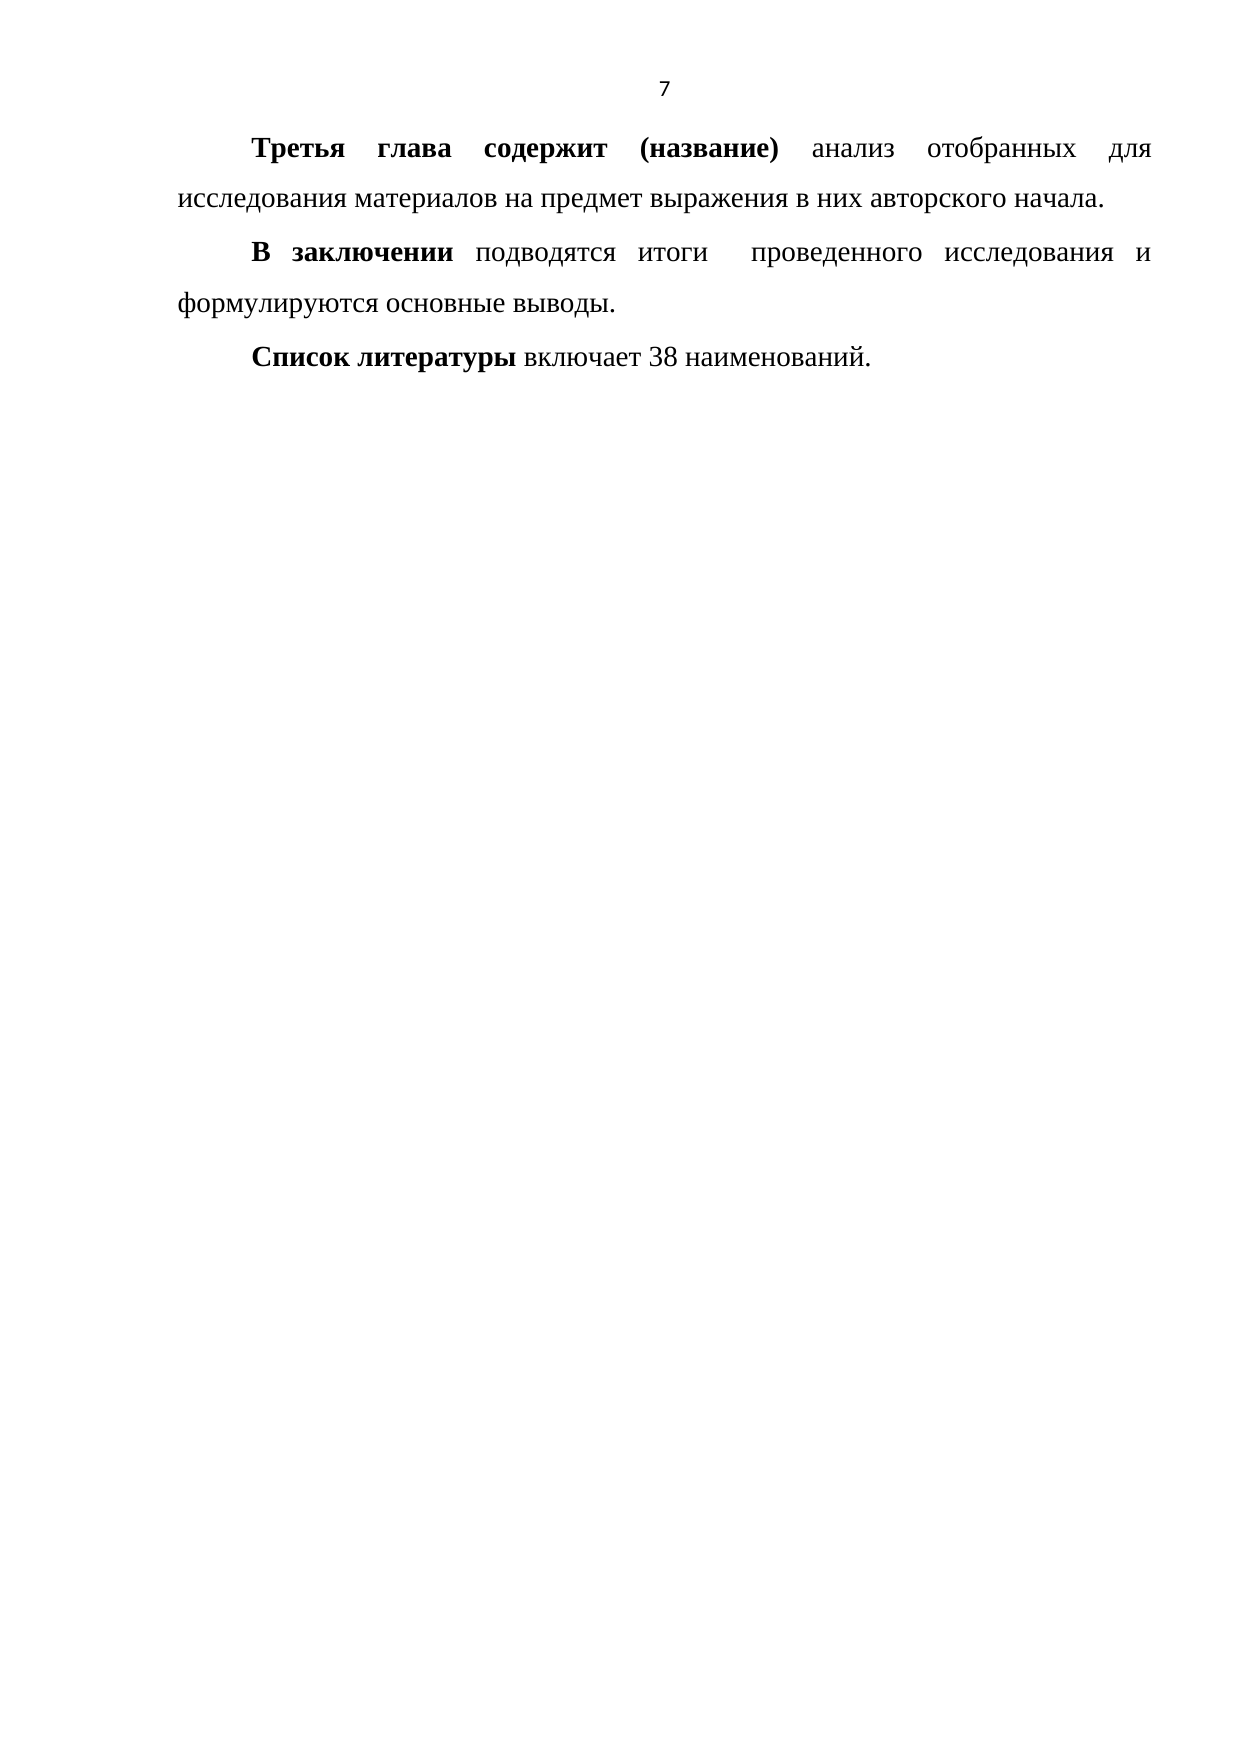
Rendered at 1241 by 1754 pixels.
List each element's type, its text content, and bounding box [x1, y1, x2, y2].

text Список литературы включает 38 наименований. [177, 339, 1152, 373]
text Третья глава содержит (название) анализ отобранных для исследования материалов на предмет выражения в них авторского начала. [177, 130, 1152, 214]
text В заключении подводятся итоги проведенного исследования и формулируются основные выводы. [177, 234, 1152, 318]
